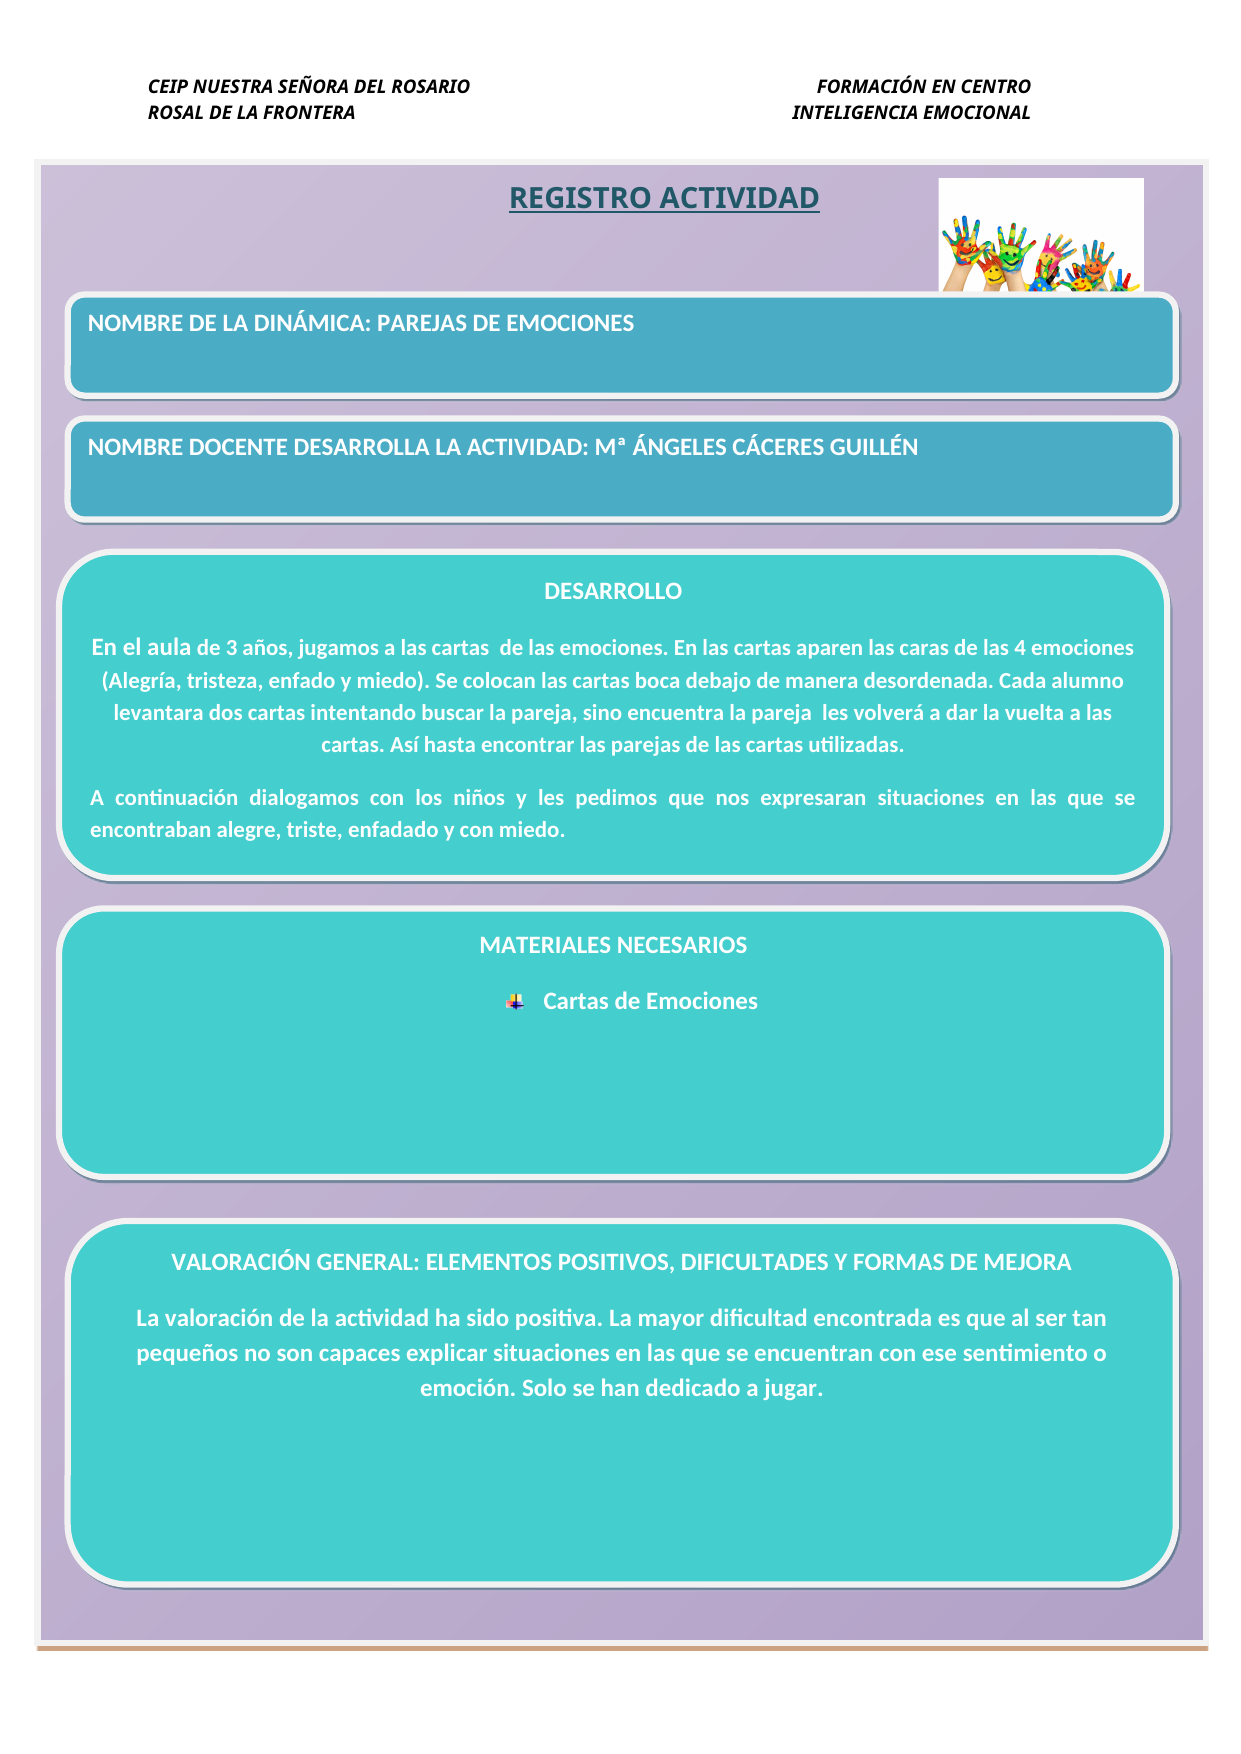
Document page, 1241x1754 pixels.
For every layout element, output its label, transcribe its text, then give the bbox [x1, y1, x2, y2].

picture [506, 992, 524, 1010]
text REGISTRO ACTIVIDAD [148, 178, 1181, 217]
picture [938, 217, 1144, 291]
